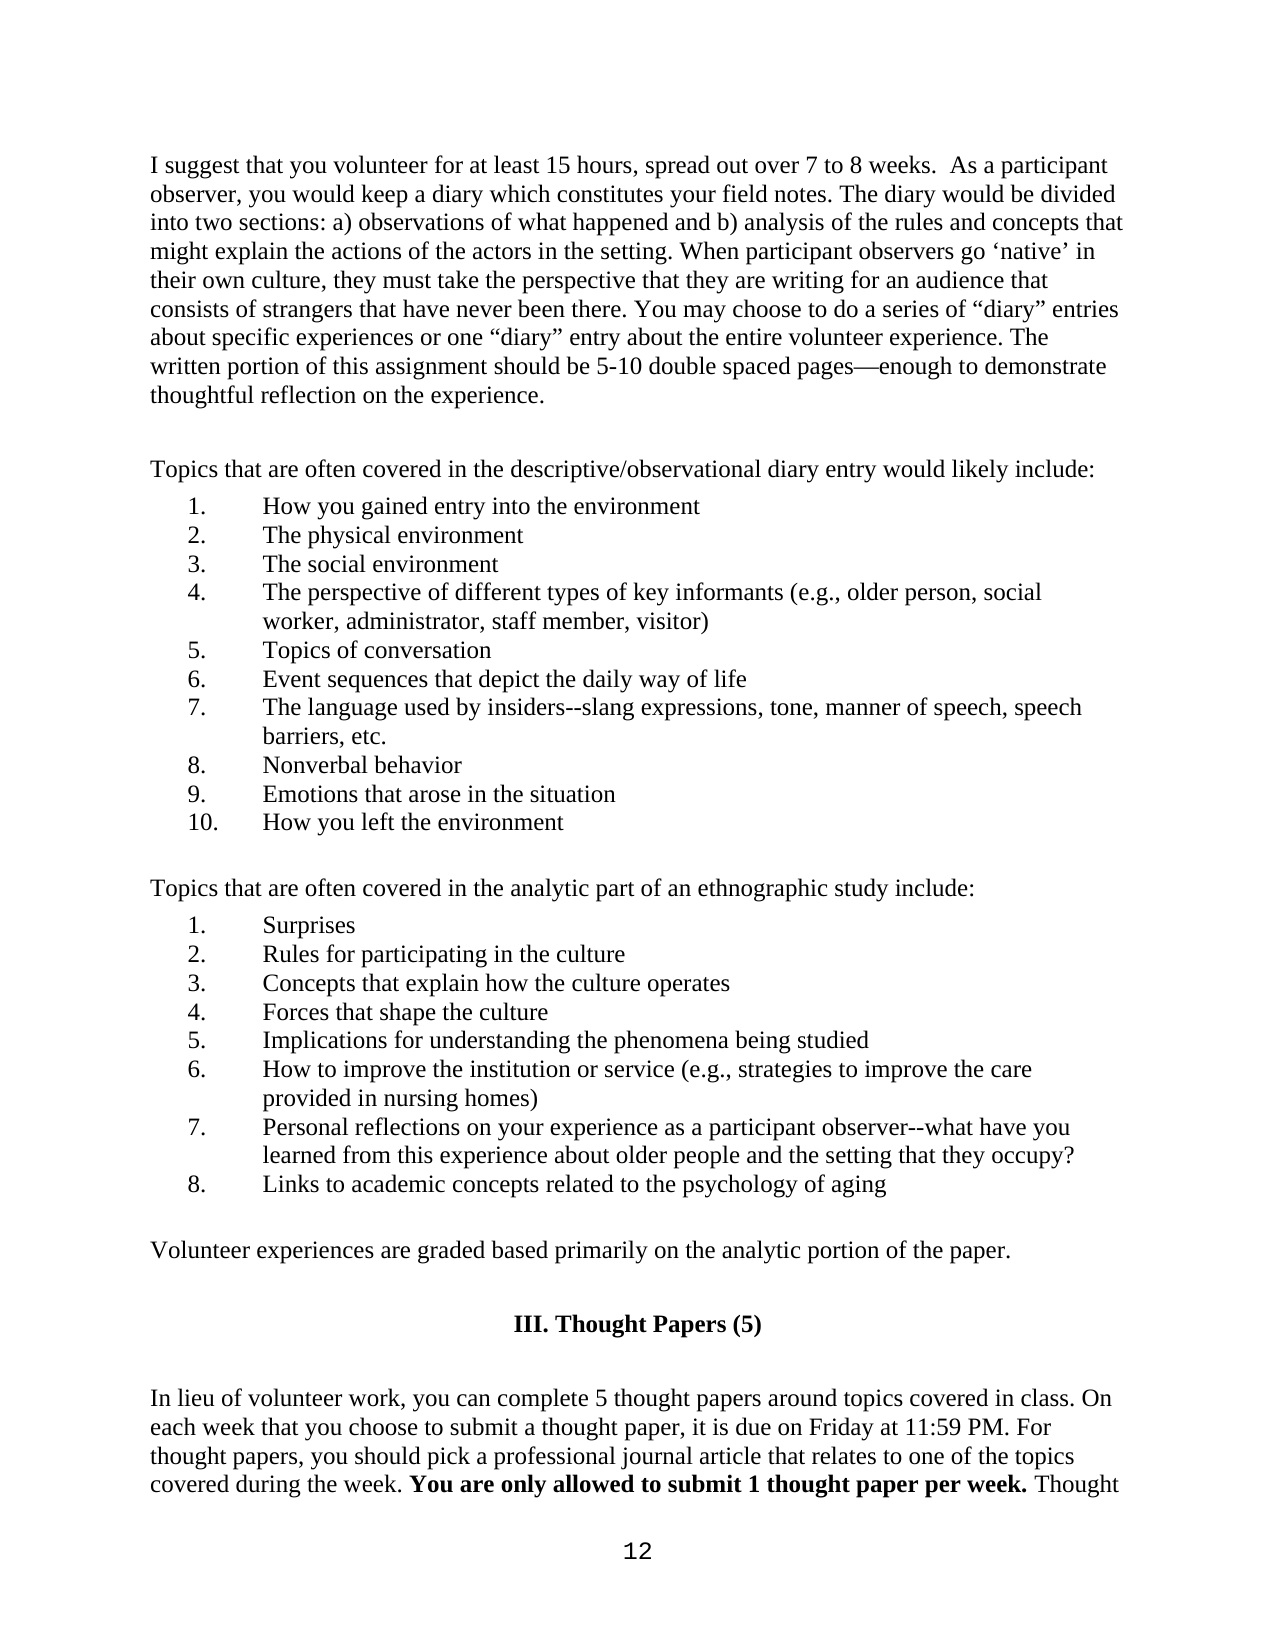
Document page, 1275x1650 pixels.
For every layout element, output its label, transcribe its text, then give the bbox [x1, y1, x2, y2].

list The perspective of different types of key informants (e.g., older person, social worker, administrator, staff member, visitor) [187, 577, 1125, 635]
list Topics of conversation [187, 635, 1125, 664]
list How you gained entry into the environment [187, 491, 1125, 520]
list Links to academic concepts related to the psychology of aging [187, 1169, 1125, 1198]
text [150, 1383, 1125, 1498]
list How to improve the institution or service (e.g., strategies to improve the care provided in nursing homes) [187, 1054, 1125, 1112]
text Volunteer experiences are graded based primarily on the analytic portion of the paper. [150, 1235, 1125, 1264]
list Nonverbal behavior [187, 750, 1125, 779]
list Rules for participating in the culture [187, 939, 1125, 968]
list Implications for understanding the phenomena being studied [187, 1025, 1125, 1054]
list The language used by insiders--slang expressions, tone, manner of speech, speech barriers, etc. [187, 692, 1125, 750]
text III. Thought Papers (5) [150, 1309, 1125, 1338]
list How you left the environment [187, 807, 1125, 836]
list The social environment [187, 549, 1125, 577]
text Topics that are often covered in the descriptive/observational diary entry would likely include: [150, 454, 1125, 483]
list The physical environment [187, 520, 1125, 549]
list Emotions that arose in the situation [187, 779, 1125, 807]
list Concepts that explain how the culture operates [187, 968, 1125, 997]
list Forces that shape the culture [187, 997, 1125, 1025]
text Topics that are often covered in the analytic part of an ethnographic study include: [150, 873, 1125, 902]
text I suggest that you volunteer for at least 15 hours, spread out over 7 to 8 weeks. As a participant observer, you would keep a diary which constitutes your field notes. The diary would be divided into two sections: a) observations of what happened and b) analysis of the rules and concepts that might explain the actions of the actors in the setting. When participant observers go ‘native’ in their own culture, they must take the perspective that they are writing for an audience that consists of strangers that have never been there. You may choose to do a series of “diary” entries about specific experiences or one “diary” entry about the entire volunteer experience. The written portion of this assignment should be 5-10 double spaced pages—enough to demonstrate thoughtful reflection on the experience. [150, 150, 1125, 409]
list Personal reflections on your experience as a participant observer--what have you learned from this experience about older people and the setting that they occupy? [187, 1112, 1125, 1169]
list Event sequences that depict the daily way of life [187, 664, 1125, 692]
list Surprises [187, 910, 1125, 939]
